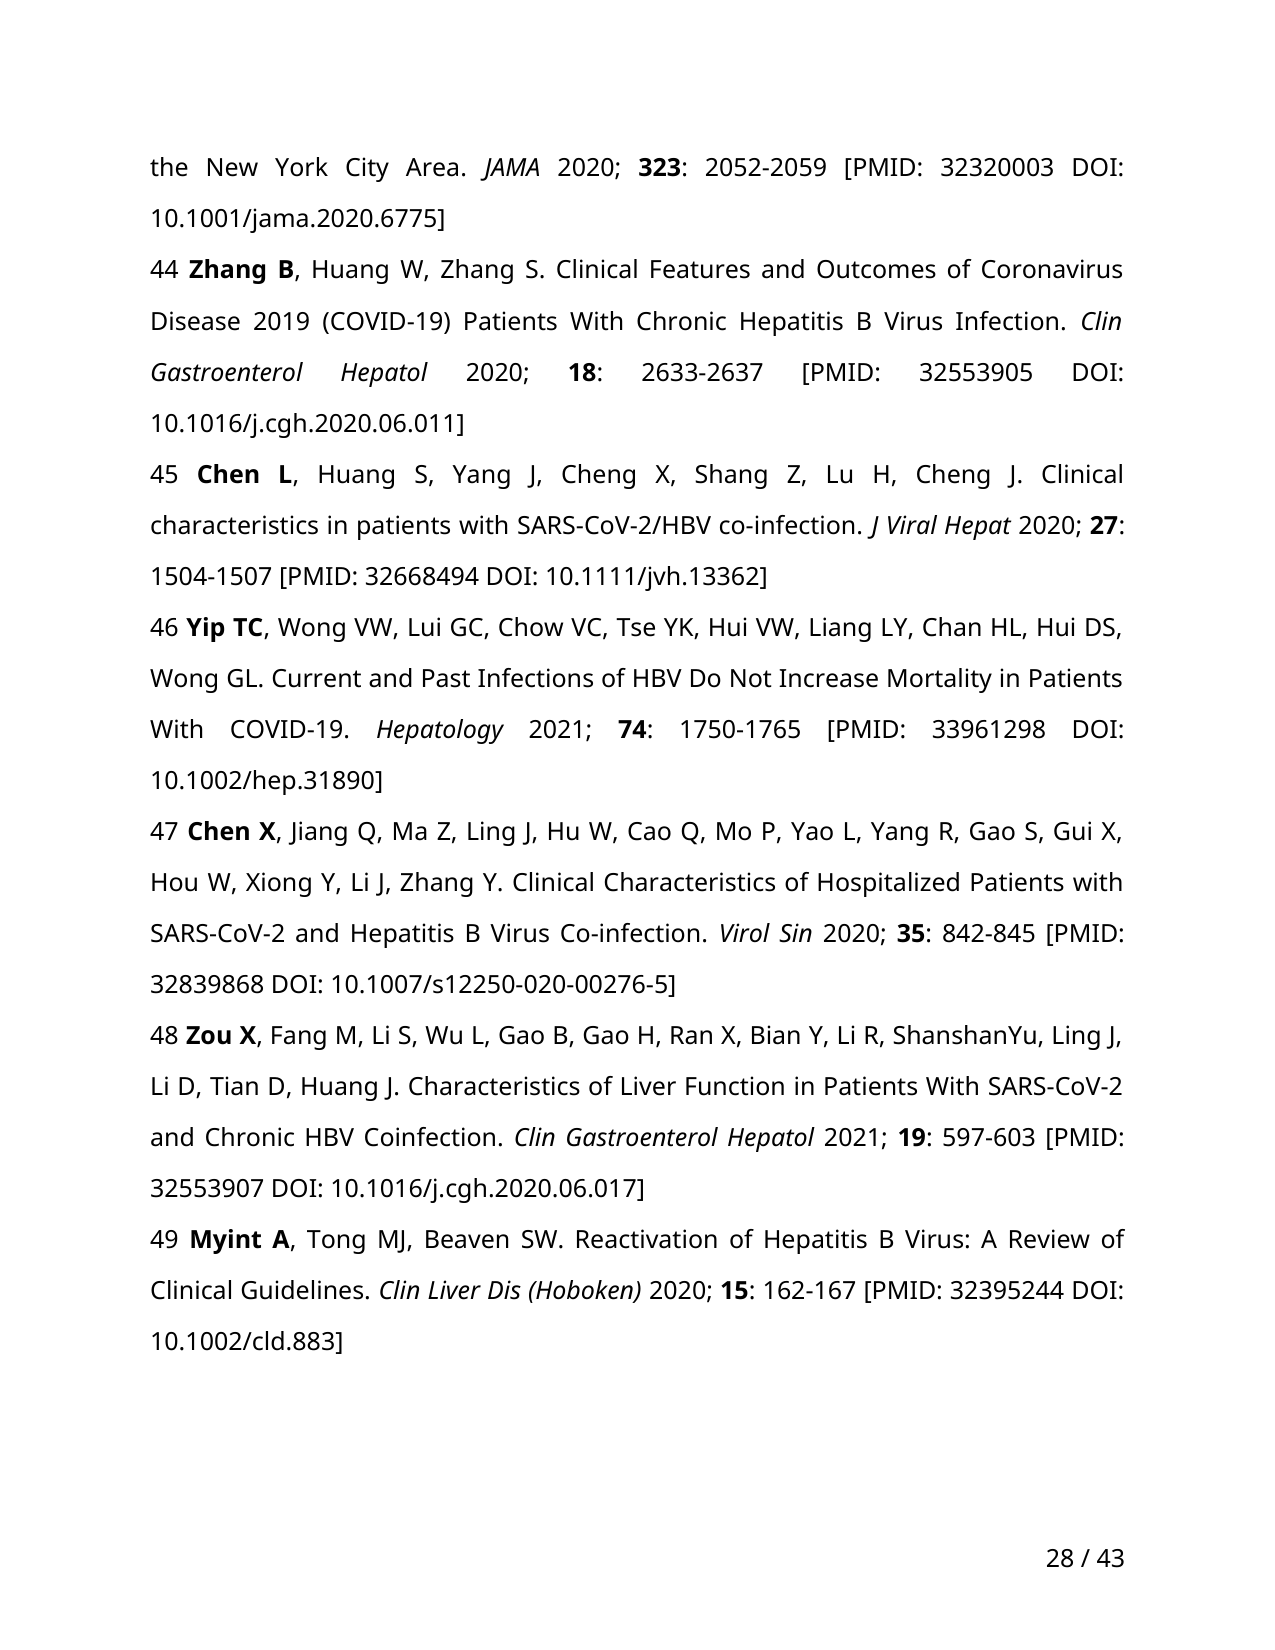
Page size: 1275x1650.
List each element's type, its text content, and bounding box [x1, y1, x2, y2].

text 49 Myint A, Tong MJ, Beaven SW. Reactivation of Hepatitis B Virus: A Review of Clinical Guidelines. Clin Liver Dis (Hoboken) 2020; 15: 162-167 [PMID: 32395244 DOI: 10.1002/cld.883] [150, 1222, 1125, 1358]
text 45 Chen L, Huang S, Yang J, Cheng X, Shang Z, Lu H, Cheng J. Clinical characteristics in patients with SARS-CoV-2/HBV co-infection. J Viral Hepat 2020; 27: 1504-1507 [PMID: 32668494 DOI: 10.1111/jvh.13362] [150, 456, 1125, 592]
text 47 Chen X, Jiang Q, Ma Z, Ling J, Hu W, Cao Q, Mo P, Yao L, Yang R, Gao S, Gui X, Hou W, Xiong Y, Li J, Zhang Y. Clinical Characteristics of Hospitalized Patients with SARS-CoV-2 and Hepatitis B Virus Co-infection. Virol Sin 2020; 35: 842-845 [PMID: 32839868 DOI: 10.1007/s12250-020-00276-5] [150, 813, 1125, 1001]
text 46 Yip TC, Wong VW, Lui GC, Chow VC, Tse YK, Hui VW, Liang LY, Chan HL, Hui DS, Wong GL. Current and Past Infections of HBV Do Not Increase Mortality in Patients With COVID-19. Hepatology 2021; 74: 1750-1765 [PMID: 33961298 DOI: 10.1002/hep.31890] [150, 609, 1125, 797]
text 44 Zhang B, Huang W, Zhang S. Clinical Features and Outcomes of Coronavirus Disease 2019 (COVID-19) Patients With Chronic Hepatitis B Virus Infection. Clin Gastroenterol Hepatol 2020; 18: 2633-2637 [PMID: 32553905 DOI: 10.1016/j.cgh.2020.06.011] [150, 252, 1125, 439]
text 48 Zou X, Fang M, Li S, Wu L, Gao B, Gao H, Ran X, Bian Y, Li R, ShanshanYu, Ling J, Li D, Tian D, Huang J. Characteristics of Liver Function in Patients With SARS-CoV-2 and Chronic HBV Coinfection. Clin Gastroenterol Hepatol 2021; 19: 597-603 [PMID: 32553907 DOI: 10.1016/j.cgh.2020.06.017] [150, 1018, 1125, 1205]
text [150, 150, 1125, 235]
